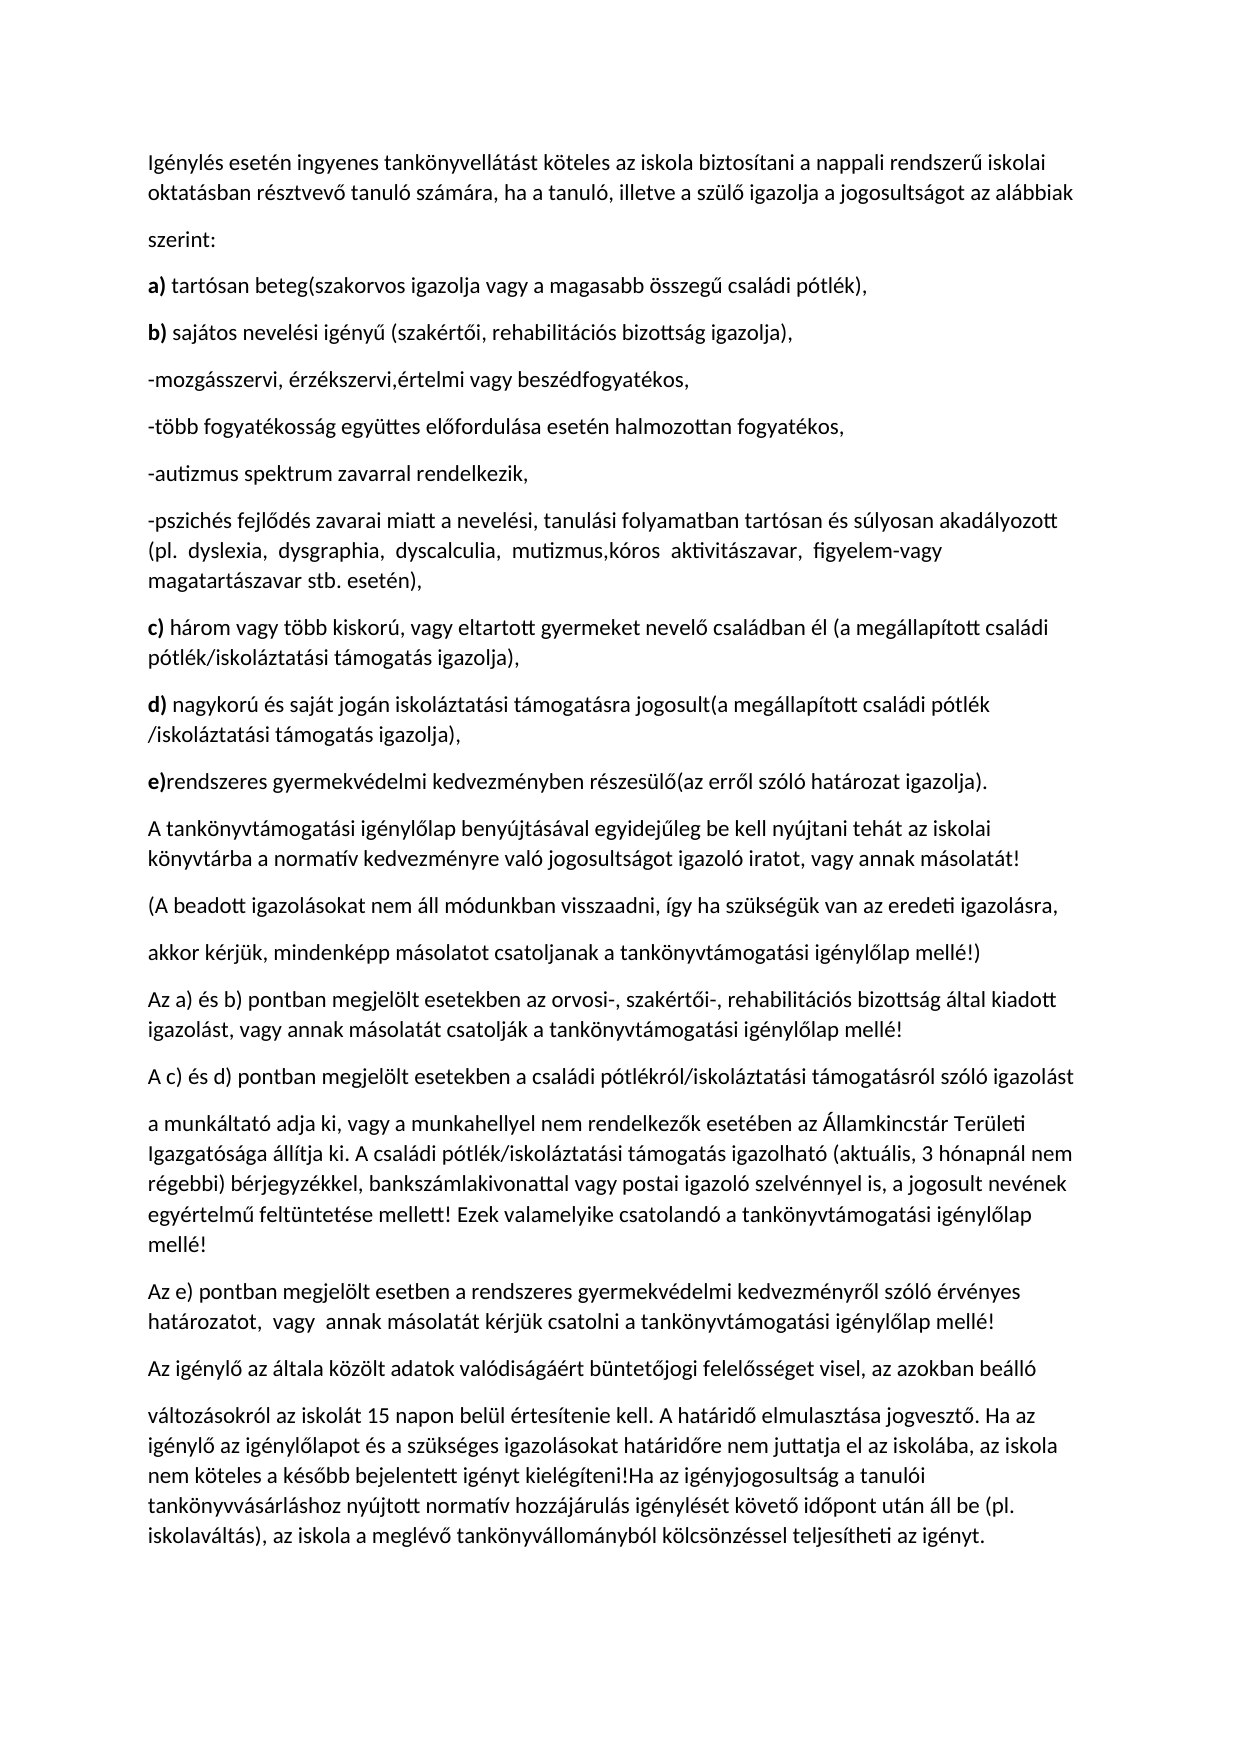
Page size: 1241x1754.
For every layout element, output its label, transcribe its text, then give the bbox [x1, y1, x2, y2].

text változásokról az iskolát 15 napon belül értesítenie kell. A határidő elmulasztása jogvesztő. Ha az igénylő az igénylőlapot és a szükséges igazolásokat határidőre nem juttatja el az iskolába, az iskola nem köteles a később bejelentett igényt kielégíteni!Ha az igényjogosultság a tanulói tankönyvvásárláshoz nyújtott normatív hozzájárulás igénylését követő időpont után áll be (pl. iskolaváltás), az iskola a meglévő tankönyvállományból kölcsönzéssel teljesítheti az igényt. [148, 1401, 1093, 1549]
text Igénylés esetén ingyenes tankönyvellátást köteles az iskola biztosítani a nappali rendszerű iskolai oktatásban résztvevő tanuló számára, ha a tanuló, illetve a szülő igazolja a jogosultságot az alábbiak [148, 148, 1093, 206]
text (A beadott igazolásokat nem áll módunkban visszaadni, így ha szükségük van az eredeti igazolásra, [148, 891, 1093, 919]
text Az a) és b) pontban megjelölt esetekben az orvosi-, szakértői-, rehabilitációs bizottság által kiadott igazolást, vagy annak másolatát csatolják a tankönyvtámogatási igénylőlap mellé! [148, 985, 1093, 1043]
text -több fogyatékosság együttes előfordulása esetén halmozottan fogyatékos, [148, 412, 1093, 440]
text szerint: [148, 225, 1093, 253]
text A tankönyvtámogatási igénylőlap benyújtásával egyidejűleg be kell nyújtani tehát az iskolai könyvtárba a normatív kedvezményre való jogosultságot igazoló iratot, vagy annak másolatát! [148, 814, 1093, 872]
text c) három vagy több kiskorú, vagy eltartott gyermeket nevelő családban él (a megállapított családi pótlék/iskoláztatási támogatás igazolja), [148, 613, 1093, 671]
text Az igénylő az általa közölt adatok valódiságáért büntetőjogi felelősséget visel, az azokban beálló [148, 1354, 1093, 1382]
text a munkáltató adja ki, vagy a munkahellyel nem rendelkezők esetében az Államkincstár Területi Igazgatósága állítja ki. A családi pótlék/iskoláztatási támogatás igazolható (aktuális, 3 hónapnál nem régebbi) bérjegyzékkel, bankszámlakivonattal vagy postai igazoló szelvénnyel is, a jogosult nevének egyértelmű feltüntetése mellett! Ezek valamelyike csatolandó a tankönyvtámogatási igénylőlap mellé! [148, 1109, 1093, 1258]
text d) nagykorú és saját jogán iskoláztatási támogatásra jogosult(a megállapított családi pótlék /iskoláztatási támogatás igazolja), [148, 690, 1093, 748]
text Az e) pontban megjelölt esetben a rendszeres gyermekvédelmi kedvezményről szóló érvényes határozatot, vagy annak másolatát kérjük csatolni a tankönyvtámogatási igénylőlap mellé! [148, 1277, 1093, 1335]
text b) sajátos nevelési igényű (szakértői, rehabilitációs bizottság igazolja), [148, 318, 1093, 346]
text -mozgásszervi, érzékszervi,értelmi vagy beszédfogyatékos, [148, 365, 1093, 393]
text akkor kérjük, mindenképp másolatot csatoljanak a tankönyvtámogatási igénylőlap mellé!) [148, 938, 1093, 966]
text -autizmus spektrum zavarral rendelkezik, [148, 459, 1093, 487]
text -pszichés fejlődés zavarai miatt a nevelési, tanulási folyamatban tartósan és súlyosan akadályozott (pl. dyslexia, dysgraphia, dyscalculia, mutizmus,kóros aktivitászavar, figyelem-vagy magatartászavar stb. esetén), [148, 506, 1093, 594]
text e)rendszeres gyermekvédelmi kedvezményben részesülő(az erről szóló határozat igazolja). [148, 767, 1093, 795]
text a) tartósan beteg(szakorvos igazolja vagy a magasabb összegű családi pótlék), [148, 272, 1093, 299]
text A c) és d) pontban megjelölt esetekben a családi pótlékról/iskoláztatási támogatásról szóló igazolást [148, 1062, 1093, 1090]
